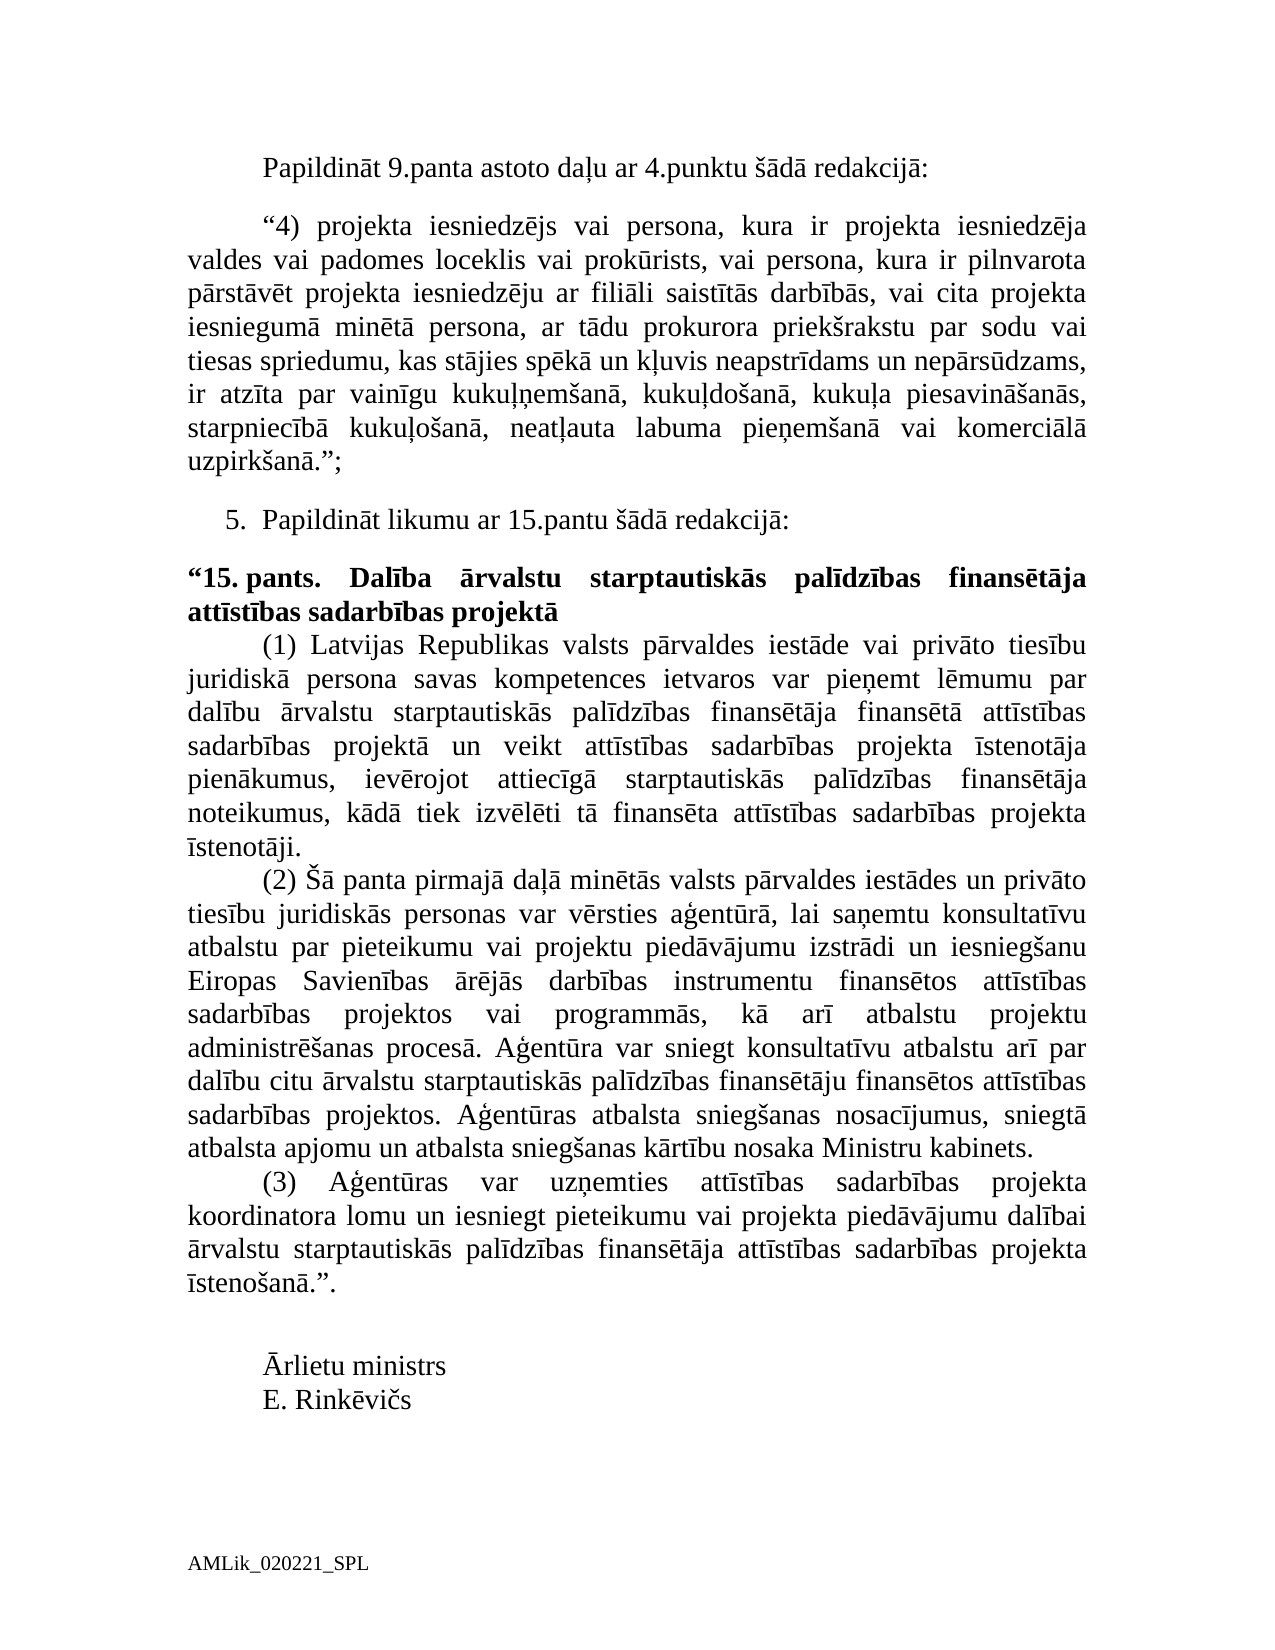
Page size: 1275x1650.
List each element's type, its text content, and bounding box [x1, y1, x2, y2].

text (2) Šā panta pirmajā daļā minētās valsts pārvaldes iestādes un privāto tiesību juridiskās personas var vērsties aģentūrā, lai saņemtu konsultatīvu atbalstu par pieteikumu vai projektu piedāvājumu izstrādi un iesniegšanu Eiropas Savienības ārējās darbības instrumentu finansētos attīstības sadarbības projektos vai programmās, kā arī atbalstu projektu administrēšanas procesā. Aģentūra var sniegt konsultatīvu atbalstu arī par dalību citu ārvalstu starptautiskās palīdzības finansētāju finansētos attīstības sadarbības projektos. Aģentūras atbalsta sniegšanas nosacījumus, sniegtā atbalsta apjomu un atbalsta sniegšanas kārtību nosaka Ministru kabinets. [187, 862, 1087, 1164]
list “4) projekta iesniedzējs vai persona, kura ir projekta iesniedzēja valdes vai padomes loceklis vai prokūrists, vai persona, kura ir pilnvarota pārstāvēt projekta iesniedzēju ar filiāli saistītās darbībās, vai cita projekta iesniegumā minētā persona, ar tādu prokurora priekšrakstu par sodu vai tiesas spriedumu, kas stājies spēkā un kļuvis neapstrīdams un nepārsūdzams, ir atzīta par vainīgu kukuļņemšanā, kukuļdošanā, kukuļa piesavināšanās, starpniecībā kukuļošanā, neatļauta labuma pieņemšanā vai komerciālā uzpirkšanā.”; [187, 208, 1087, 477]
text (1) Latvijas Republikas valsts pārvaldes iestāde vai privāto tiesību juridiskā persona savas kompetences ietvaros var pieņemt lēmumu par dalību ārvalstu starptautiskās palīdzības finansētāja finansētā attīstības sadarbības projektā un veikt attīstības sadarbības projekta īstenotāja pienākumus, ievērojot attiecīgā starptautiskās palīdzības finansētāja noteikumus, kādā tiek izvēlēti tā finansēta attīstības sadarbības projekta īstenotāji. [187, 627, 1087, 862]
list Papildināt 9.panta astoto daļu ar 4.punktu šādā redakcijā: [262, 150, 1087, 183]
text (3) Aģentūras var uzņemties attīstības sadarbības projekta koordinatora lomu un iesniegt pieteikumu vai projekta piedāvājumu dalībai ārvalstu starptautiskās palīdzības finansētāja attīstības sadarbības projekta īstenošanā.”. [187, 1164, 1087, 1298]
text “15. pants. Dalība ārvalstu starptautiskās palīdzības finansētāja attīstības sadarbības projektā [187, 560, 1087, 627]
list Ārlietu ministrs [262, 1348, 1087, 1382]
list E. Rinkēvičs [262, 1382, 1087, 1415]
list Papildināt likumu ar 15.pantu šādā redakcijā: [225, 502, 1087, 535]
